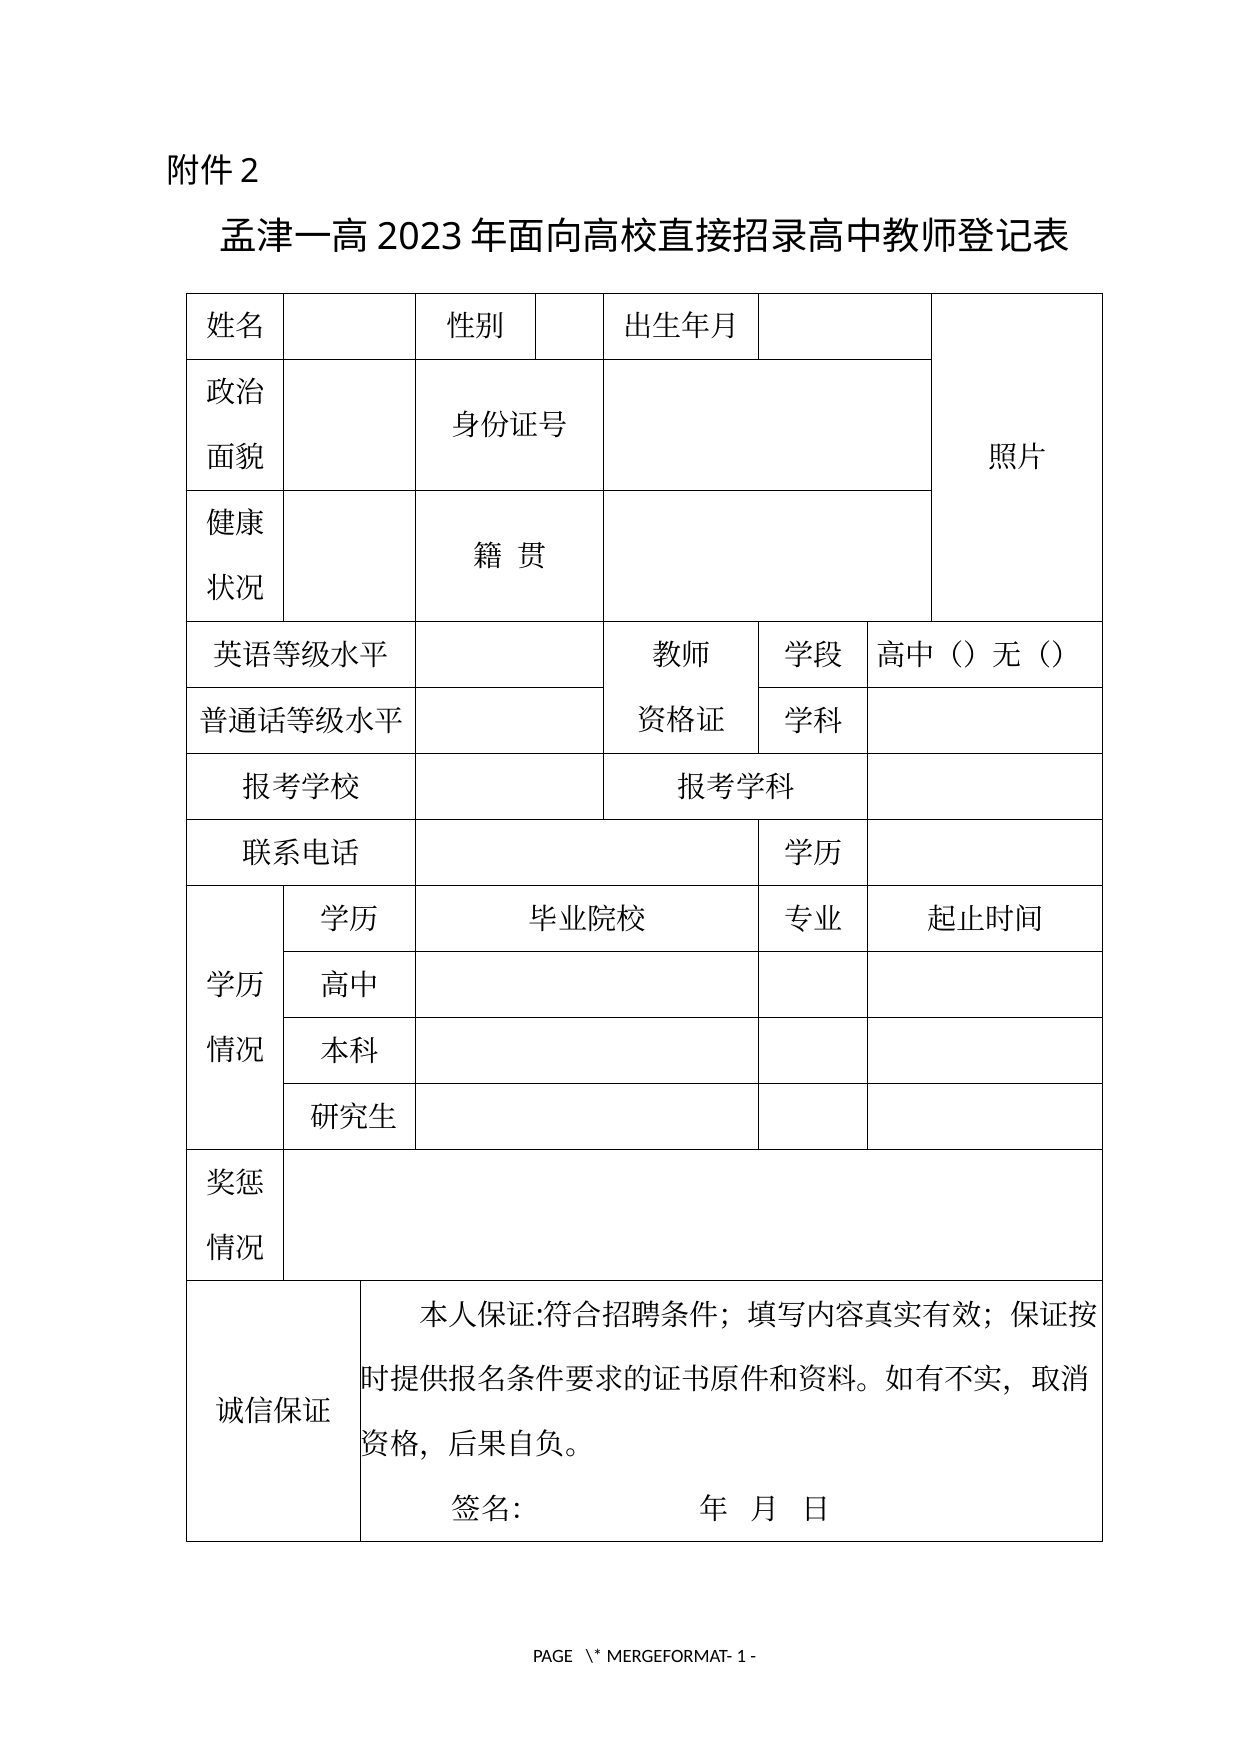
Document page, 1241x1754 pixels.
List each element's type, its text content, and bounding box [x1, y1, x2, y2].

table_header 性别 [416, 294, 535, 359]
table_cell 高中 [284, 952, 415, 1017]
table_cell 学科 [759, 688, 867, 753]
table_cell 健康 状况 [187, 491, 283, 621]
table_header 出生年月 [604, 294, 758, 359]
table_cell [284, 360, 415, 490]
table_cell 专业 [759, 886, 867, 951]
table_cell 普通话等级水平 [187, 688, 415, 753]
table_header 姓名 [187, 294, 283, 359]
table_cell [416, 952, 758, 1017]
table_cell [868, 820, 1102, 885]
table_cell 研究生 [284, 1084, 415, 1149]
table_cell [604, 360, 931, 490]
table_cell [868, 1018, 1102, 1083]
table_cell 学历 情况 [187, 886, 283, 1149]
table_cell [604, 491, 931, 621]
table_cell 联系电话 [187, 820, 415, 885]
table_cell 起止时间 [868, 886, 1102, 951]
text 附件2 [167, 135, 1122, 200]
table_cell 报考学校 [187, 754, 415, 819]
text 孟津一高2023年面向高校直接招录高中教师登记表 [167, 200, 1122, 265]
table_cell 英语等级水平 [187, 622, 415, 687]
table_cell 奖惩 情况 [187, 1150, 283, 1280]
table_cell [759, 952, 867, 1017]
table_cell 学段 [759, 622, 867, 687]
table_cell [416, 1084, 758, 1149]
table_cell [416, 1018, 758, 1083]
table_cell 籍 贯 [416, 491, 603, 621]
table_cell 身份证号 [416, 360, 603, 490]
table_cell [868, 688, 1102, 753]
table_cell [416, 622, 603, 687]
table_header 照片 [932, 294, 1102, 621]
table_cell 本人保证:符合招聘条件；填写内容真实有效；保证按时提供报名条件要求的证书原件和资料。如有不实，取消资格，后果自负。 签名： 年 月 日 [361, 1281, 1102, 1541]
table_cell [759, 1084, 867, 1149]
table_cell 毕业院校 [416, 886, 758, 951]
table_cell [868, 754, 1102, 819]
table_cell 报考学科 [604, 754, 867, 819]
table_cell 教师 资格证 [604, 622, 758, 753]
table_cell 政治 面貌 [187, 360, 283, 490]
table_cell [759, 1018, 867, 1083]
table_cell 本科 [284, 1018, 415, 1083]
table_cell 学历 [284, 886, 415, 951]
table_cell [284, 491, 415, 621]
table_cell [284, 1150, 1102, 1280]
table_cell [868, 952, 1102, 1017]
table_cell 高中（）无（） [868, 622, 1102, 687]
table_cell 诚信保证 [187, 1281, 360, 1541]
table_cell [416, 754, 603, 819]
table_cell [416, 688, 603, 753]
table_header [284, 294, 415, 359]
table_cell [868, 1084, 1102, 1149]
table_header [536, 294, 603, 359]
table_cell 学历 [759, 820, 867, 885]
table_cell [416, 820, 758, 885]
table_header [759, 294, 931, 359]
